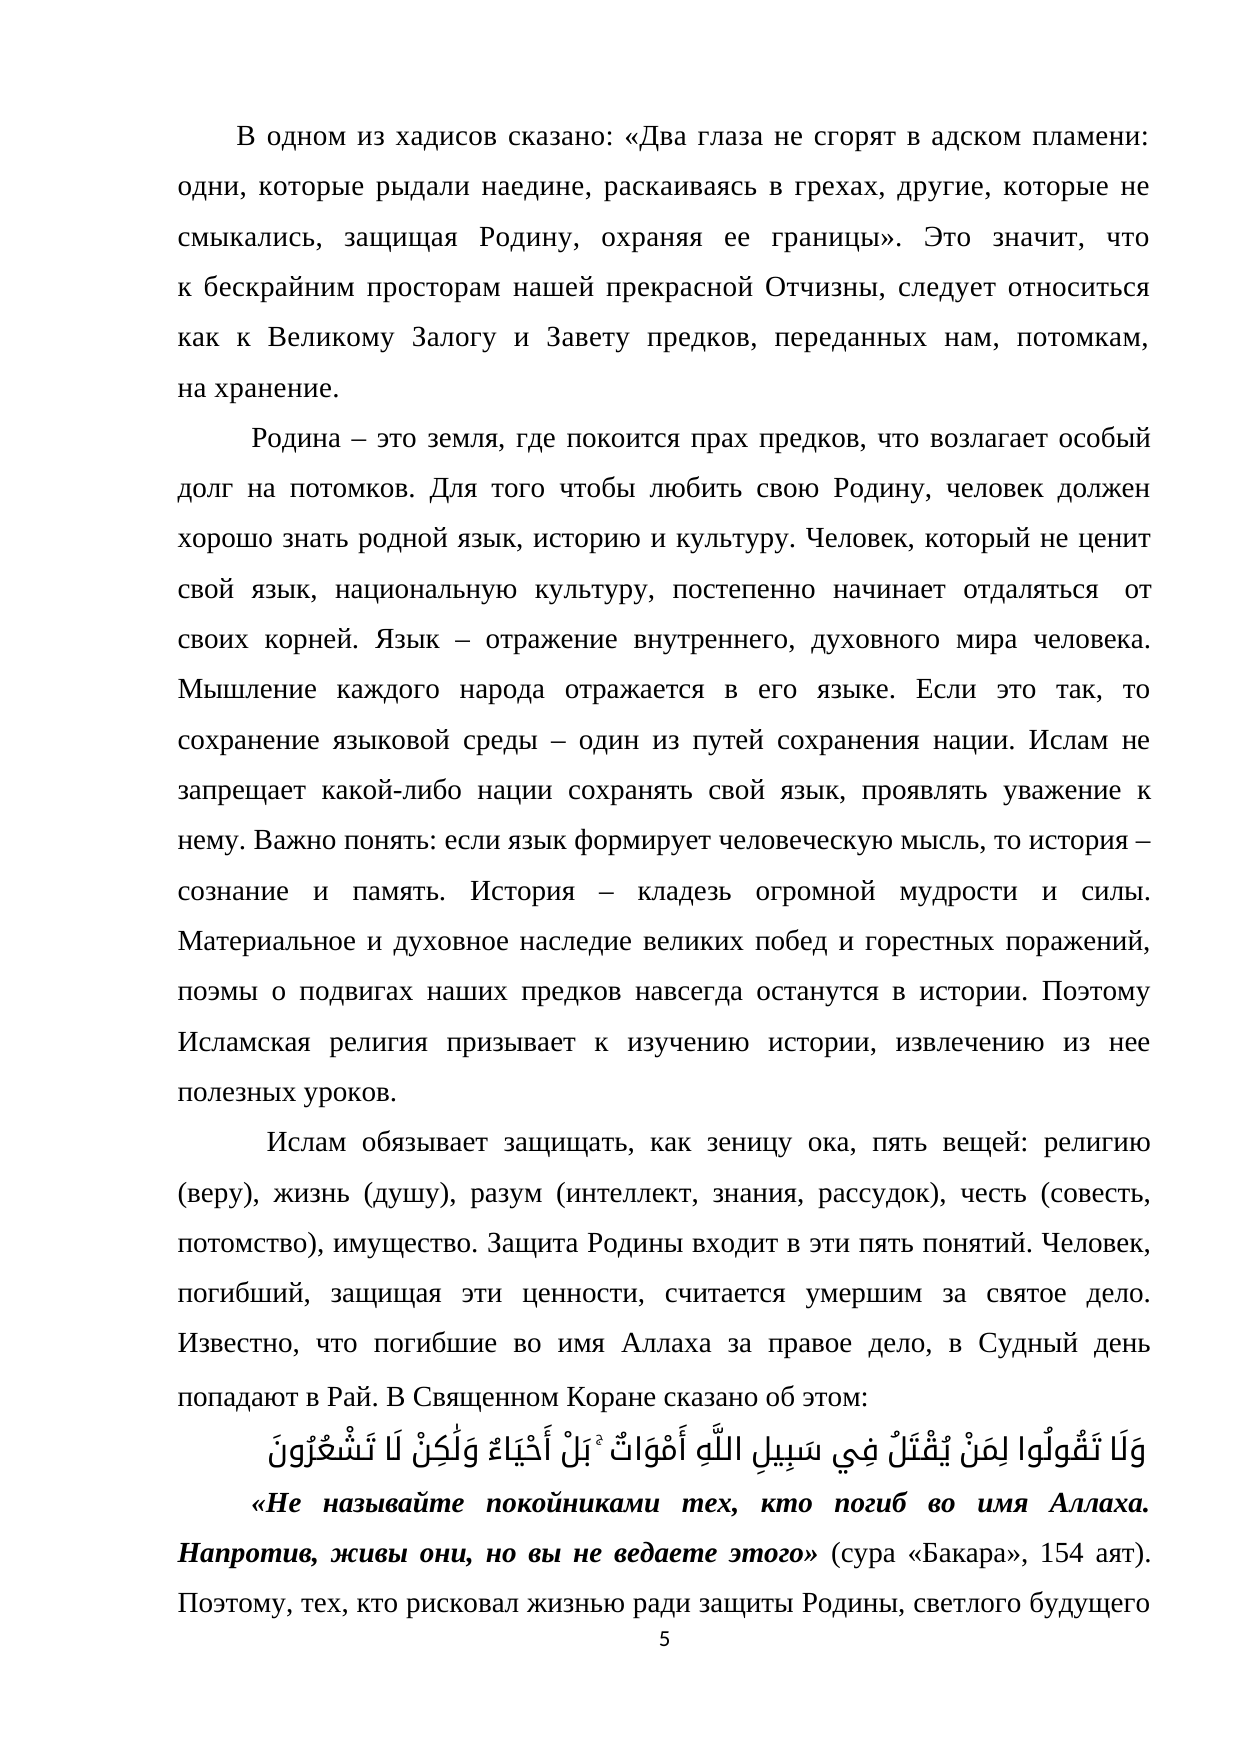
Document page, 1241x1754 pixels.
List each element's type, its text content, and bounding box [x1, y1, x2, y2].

text Родина – это земля, где покоится прах предков, что возлагает особый долг на потомков. Для того чтобы любить свою Родину, человек должен хорошо знать родной язык, историю и культуру. Человек, который не ценит свой язык, национальную культуру, постепенно начинает отдаляться от своих корней. Язык – отражение внутреннего, духовного мира человека. Мышление каждого народа отражается в его языке. Если это так, то сохранение языковой среды – один из путей сохранения нации. Ислам не запрещает какой-либо нации сохранять свой язык, проявлять уважение к нему. Важно понять: если язык формирует человеческую мысль, то история – сознание и память. История – кладезь огромной мудрости и силы. Материальное и духовное наследие великих побед и горестных поражений, поэмы о подвигах наших предков навсегда останутся в истории. Поэтому Исламская религия призывает к изучению истории, извлечению из нее полезных уроков. [177, 420, 1152, 1108]
text وَلَا تَقُولُوا لِمَنْ يُقْتَلُ فِي سَبِيلِ اللَّهِ أَمْوَاتٌ ۚ بَلْ أَحْيَاءٌ وَلَٰكِنْ لَا تَشْعُرُونَ [177, 1431, 1152, 1467]
text В одном из хадисов сказано: «Два глаза не сгорят в адском пламени: одни, которые рыдали наедине, раскаиваясь в грехах, другие, которые не смыкались, защищая Родину, охраняя ее границы». Это значит, что к бескрайним просторам нашей прекрасной Отчизны, следует относиться как к Великому Залогу и Завету предков, переданных нам, потомкам, на хранение. [177, 118, 1152, 403]
text Ислам обязывает защищать, как зеницу ока, пять вещей: религию (веру), жизнь (душу), разум (интеллект, знания, рассудок), честь (совесть, потомство), имущество. Защита Родины входит в эти пять понятий. Человек, погибший, защищая эти ценности, считается умершим за святое дело. Известно, что погибшие во имя Аллаха за правое дело, в Судный день попадают в Рай. В Священном Коране сказано об этом: [177, 1124, 1152, 1413]
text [177, 1485, 1152, 1619]
